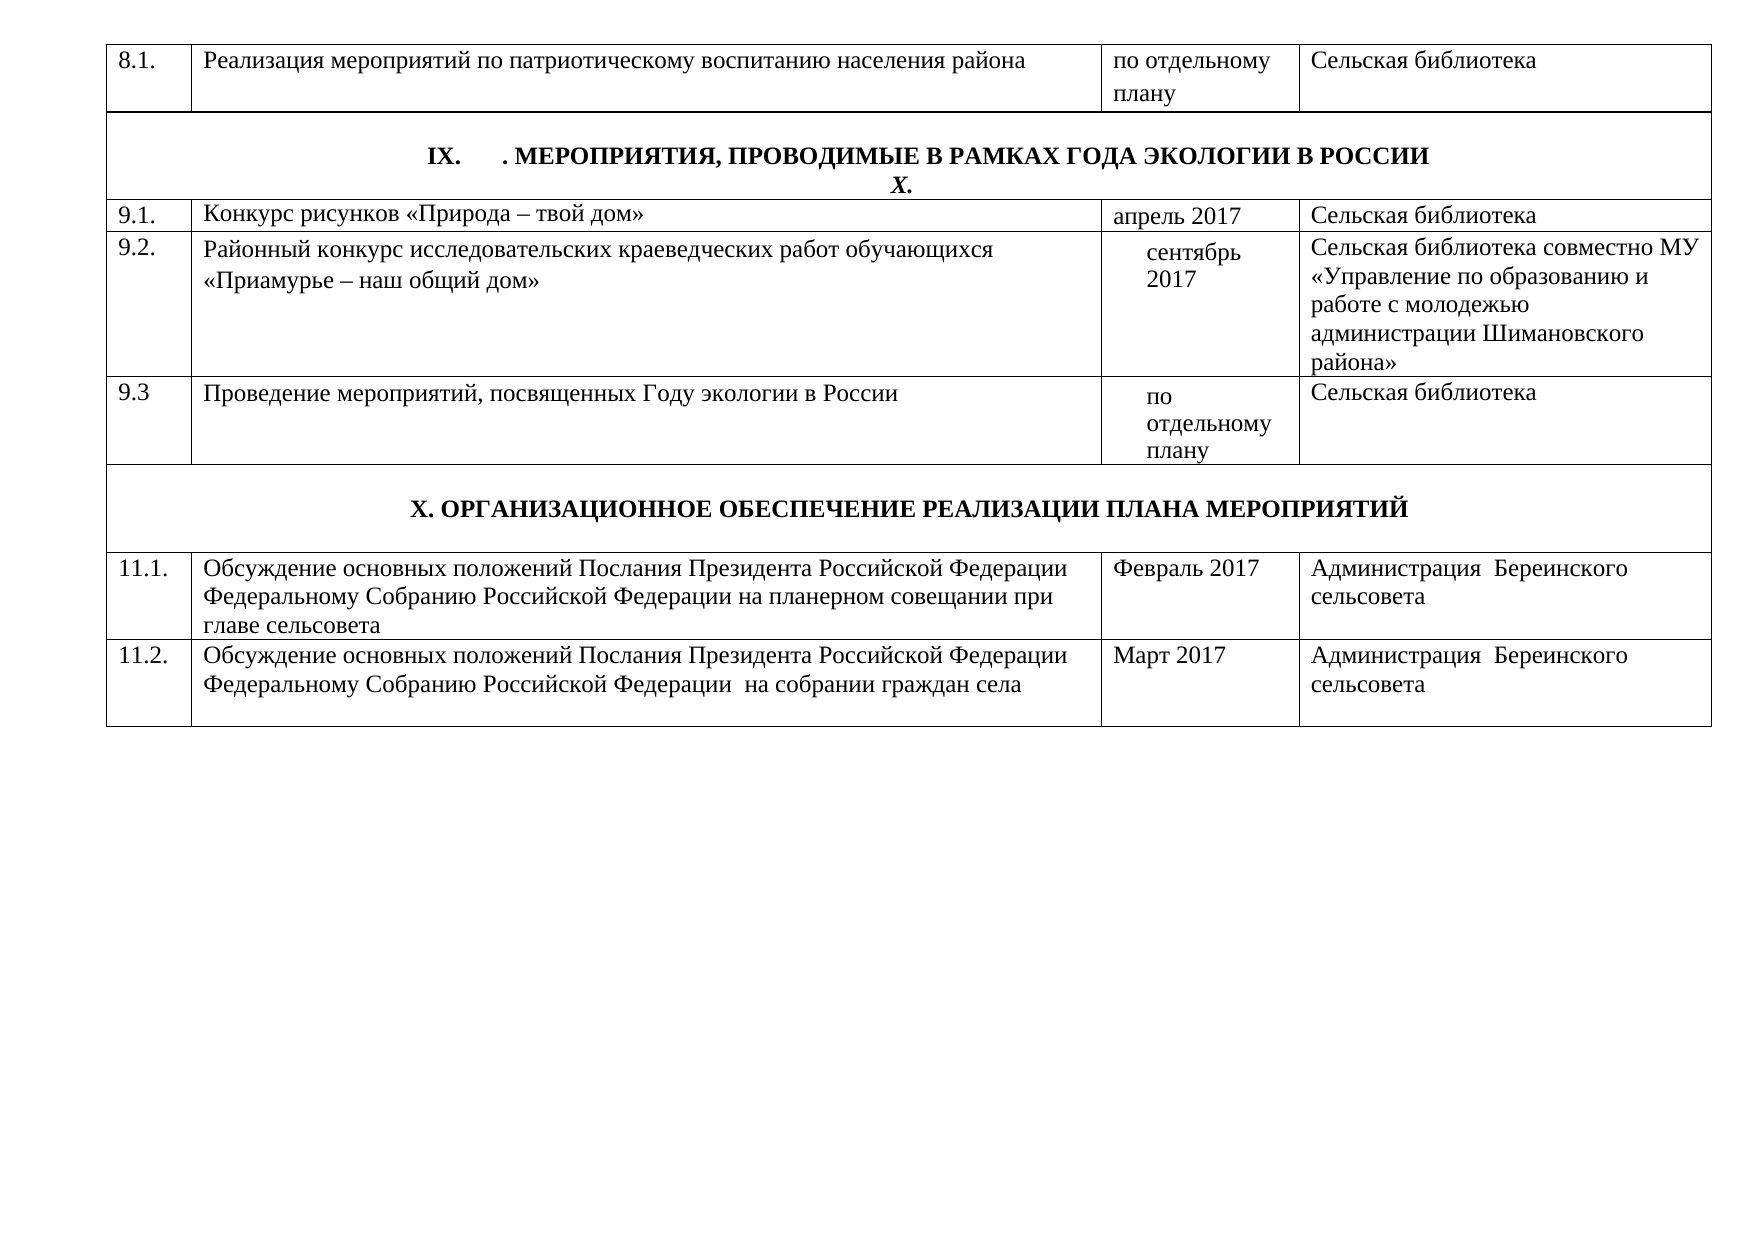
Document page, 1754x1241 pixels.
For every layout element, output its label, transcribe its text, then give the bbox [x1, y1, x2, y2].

table_cell Администрация Береинского сельсовета [1300, 553, 1711, 639]
table_cell Сельская библиотека [1300, 200, 1711, 231]
table_cell Март 2017 [1102, 640, 1299, 726]
table_cell Сельская библиотека [1300, 377, 1711, 464]
table_cell Обсуждение основных положений Послания Президента Российской Федерации Федеральному Собранию Российской Федерации на собрании граждан села [192, 640, 1101, 726]
table_cell 9.3 [107, 377, 191, 464]
table_cell 11.1. [107, 553, 191, 639]
table_cell 11.2. [107, 640, 191, 726]
table_cell Районный конкурс исследовательских краеведческих работ обучающихся «Приамурье – наш общий дом» [192, 232, 1101, 376]
table_cell по отдельному плану [1102, 377, 1299, 464]
table_cell . МЕРОПРИЯТИЯ, ПРОВОДИМЫЕ В РАМКАХ ГОДА ЭКОЛОГИИ В РОССИИ [107, 113, 1711, 199]
table_cell 9.2. [107, 232, 191, 376]
table_cell 8.1. [107, 45, 191, 111]
table_cell Конкурс рисунков «Природа – твой дом» [192, 200, 1101, 231]
table_cell сентябрь 2017 [1102, 232, 1299, 376]
table_cell 9.1. [107, 200, 191, 231]
table_cell Сельская библиотека совместно МУ «Управление по образованию и работе с молодежью администрации Шимановского района» [1300, 232, 1711, 376]
table_cell X. ОРГАНИЗАЦИОННОЕ ОБЕСПЕЧЕНИЕ РЕАЛИЗАЦИИ ПЛАНА МЕРОПРИЯТИЙ [107, 465, 1711, 552]
table_cell апрель 2017 [1102, 200, 1299, 231]
table_cell Реализация мероприятий по патриотическому воспитанию населения района [192, 45, 1101, 111]
table_cell Февраль 2017 [1102, 553, 1299, 639]
table_cell Сельская библиотека [1300, 45, 1711, 111]
table_cell по отдельному плану [1102, 45, 1299, 111]
table_cell Обсуждение основных положений Послания Президента Российской Федерации Федеральному Собранию Российской Федерации на планерном совещании при главе сельсовета [192, 553, 1101, 639]
table_cell Администрация Береинского сельсовета [1300, 640, 1711, 726]
table_cell Проведение мероприятий, посвященных Году экологии в России [192, 377, 1101, 464]
